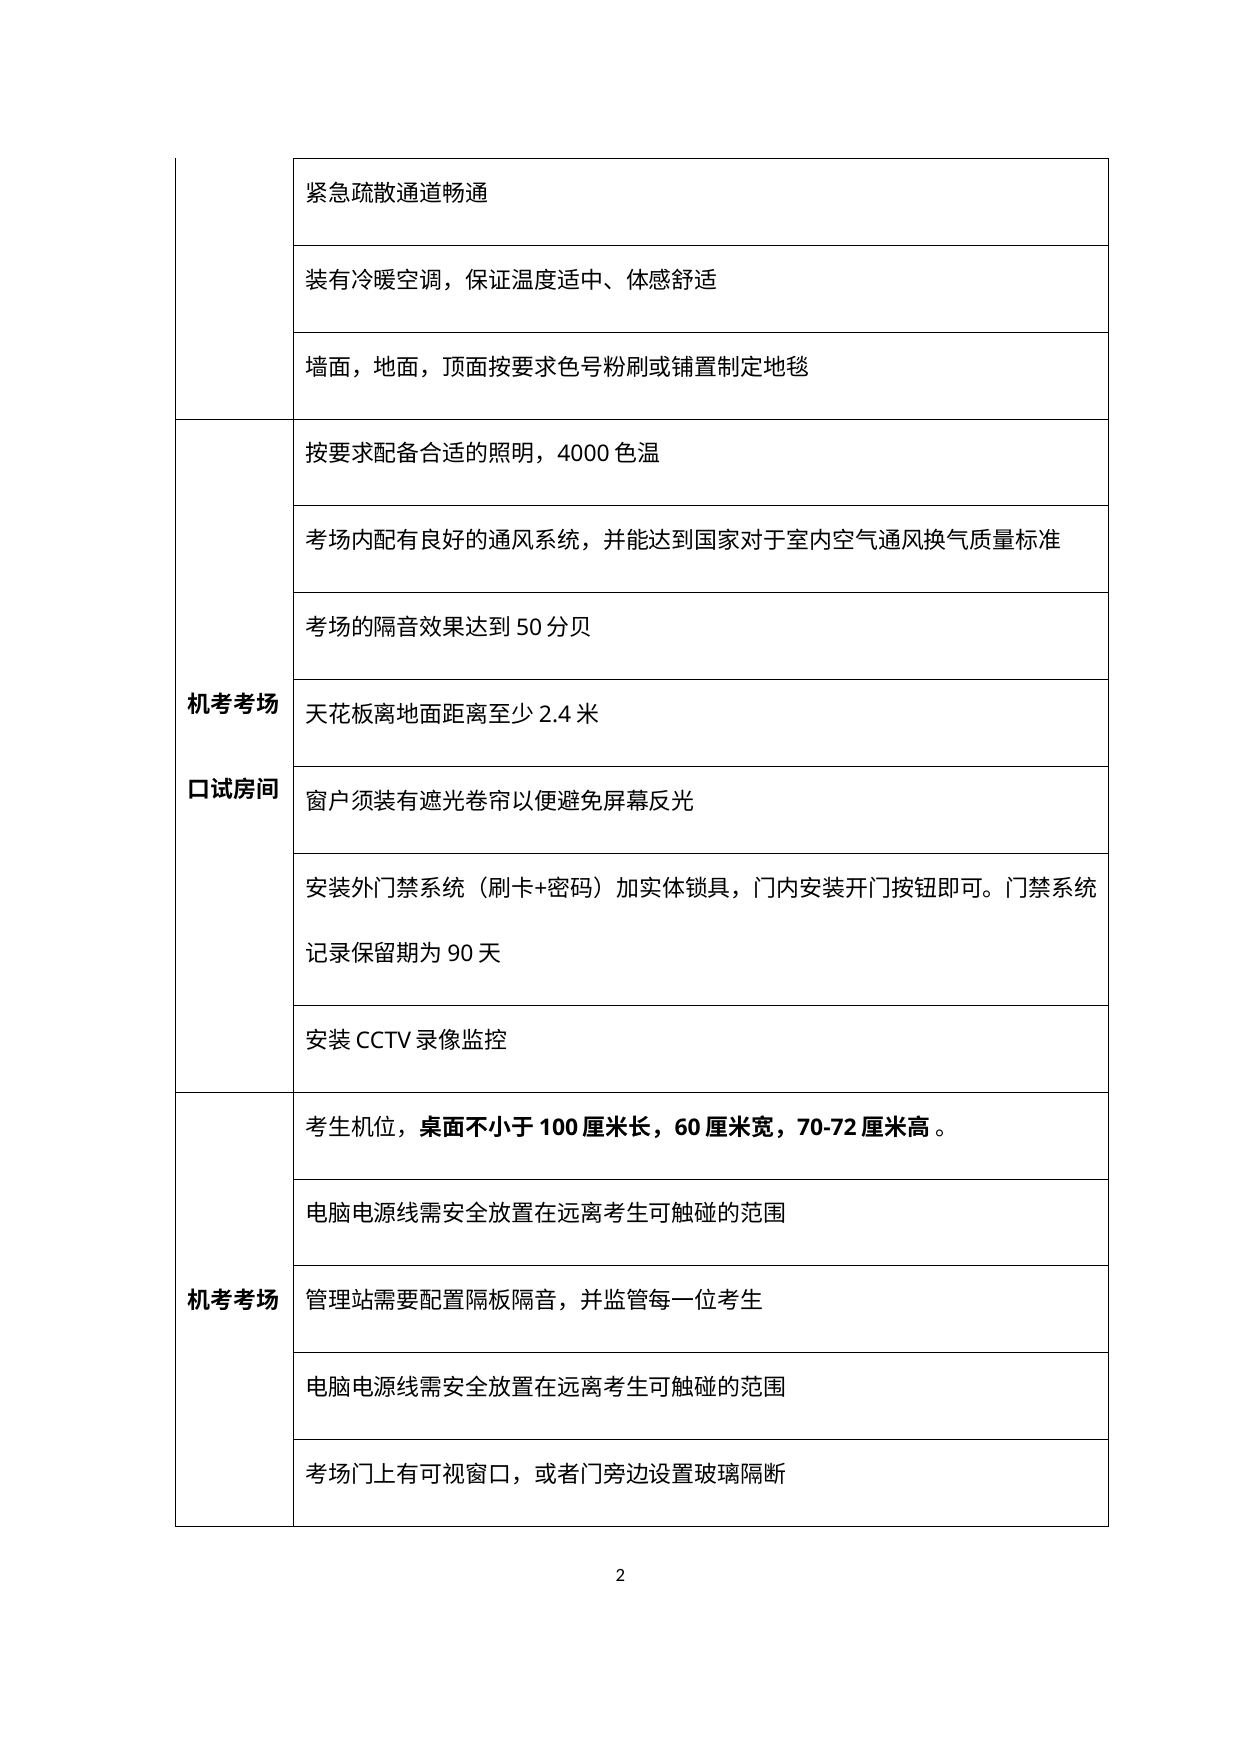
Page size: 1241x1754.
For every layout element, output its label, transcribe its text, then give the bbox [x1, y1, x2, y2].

table_cell 考场内配有良好的通风系统，并能达到国家对于室内空气通风换气质量标准 [294, 506, 1108, 592]
table_cell 安装外门禁系统（刷卡+密码）加实体锁具，门内安装开门按钮即可。门禁系统记录保留期为90天 [294, 854, 1108, 1005]
table_cell 电脑电源线需安全放置在远离考生可触碰的范围 [294, 1353, 1108, 1439]
table_cell 紧急疏散通道畅通 [294, 159, 1108, 245]
table_cell 考生机位，桌面不小于100厘米长，60厘米宽，70-72厘米高 。 [294, 1093, 1108, 1178]
table_cell 考场门上有可视窗口，或者门旁边设置玻璃隔断 [294, 1440, 1108, 1526]
table_cell 墙面，地面，顶面按要求色号粉刷或铺置制定地毯 [294, 333, 1108, 418]
table_cell 按要求配备合适的照明，4000色温 [294, 420, 1108, 505]
table_cell 考场的隔音效果达到50分贝 [294, 593, 1108, 679]
table_cell 安装CCTV录像监控 [294, 1006, 1108, 1092]
table_cell 管理站需要配置隔板隔音，并监管每一位考生 [294, 1266, 1108, 1352]
table_cell 天花板离地面距离至少2.4米 [294, 680, 1108, 766]
table_cell 装有冷暖空调，保证温度适中、体感舒适 [294, 246, 1108, 332]
table_cell 电脑电源线需安全放置在远离考生可触碰的范围 [294, 1180, 1108, 1265]
table_cell 窗户须装有遮光卷帘以便避免屏幕反光 [294, 767, 1108, 853]
table_cell 机考考场 [176, 1093, 293, 1526]
table_cell 机考考场 口试房间 [176, 420, 293, 1092]
